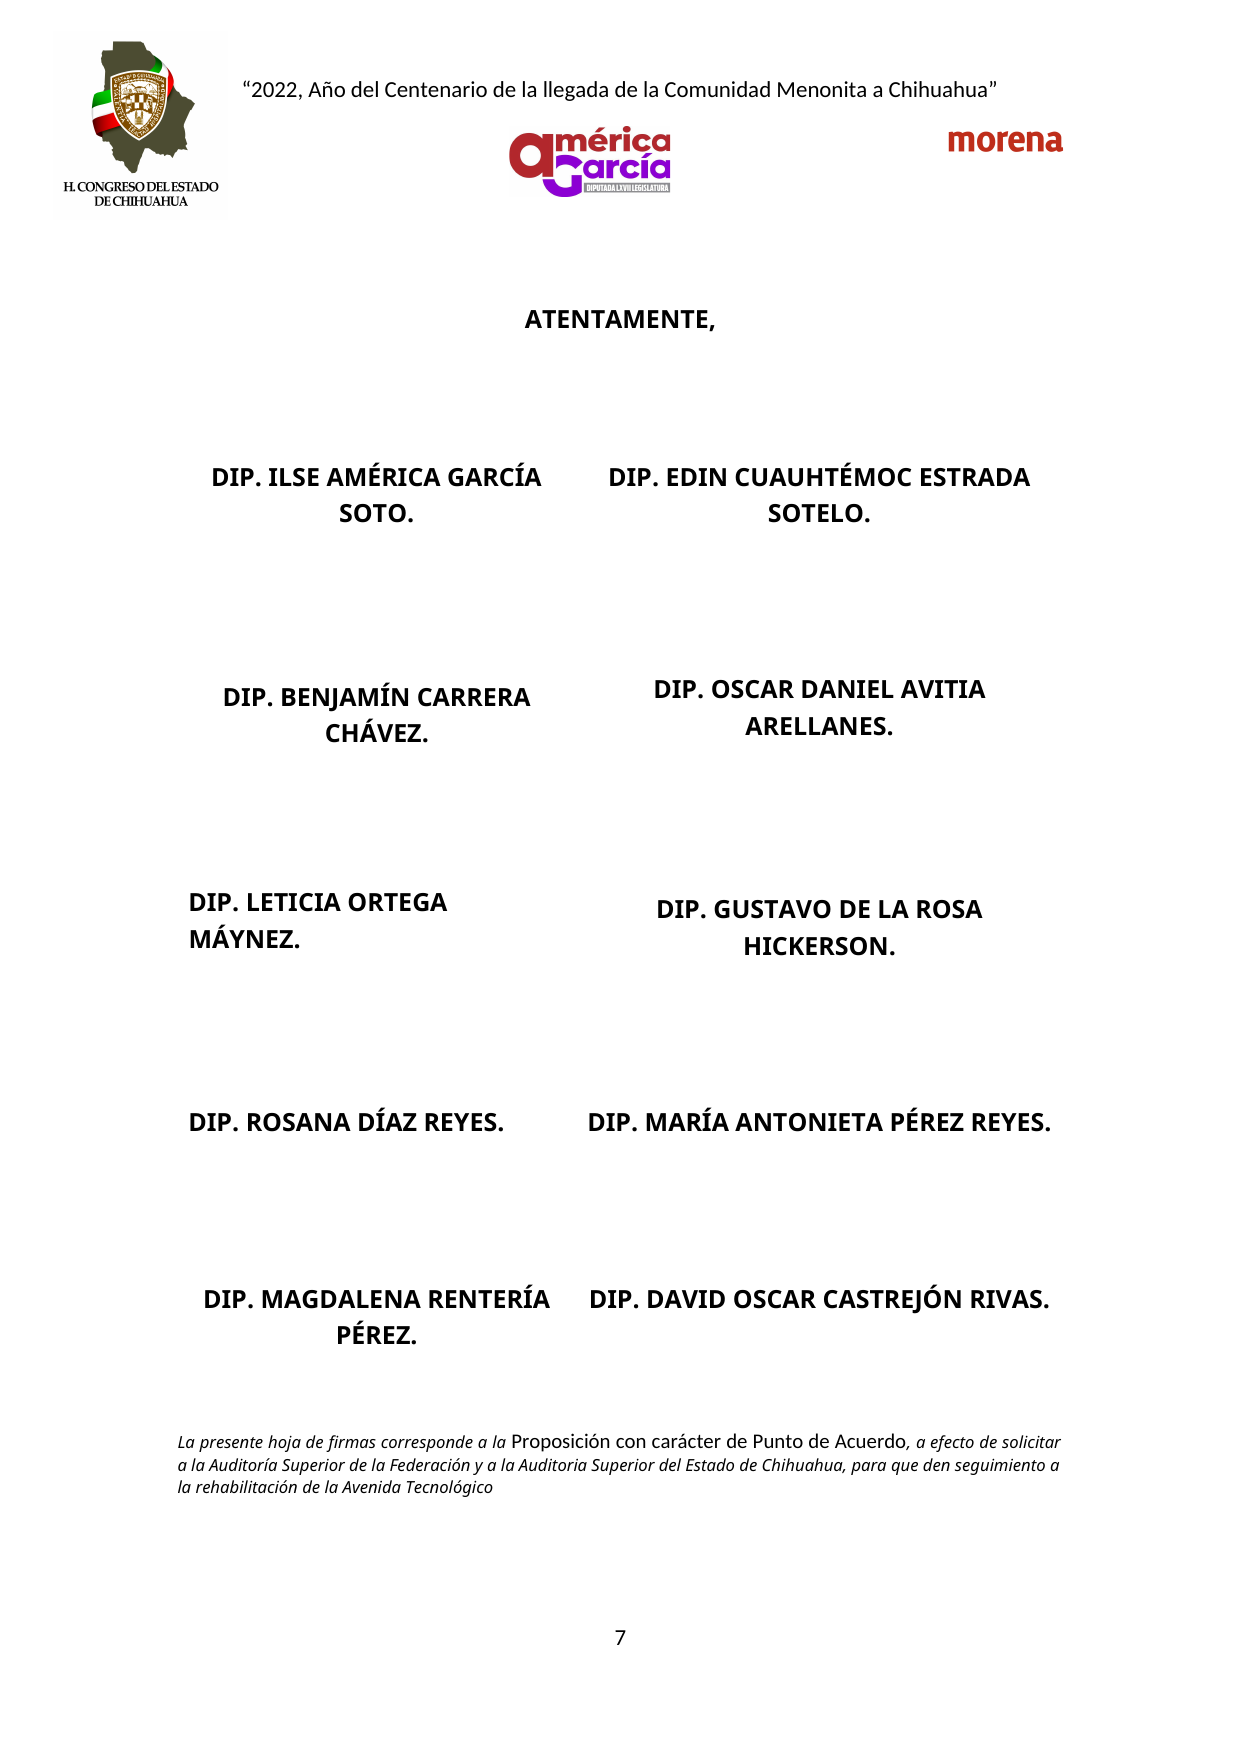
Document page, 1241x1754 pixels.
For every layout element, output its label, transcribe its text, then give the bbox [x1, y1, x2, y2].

text La presente hoja de firmas corresponde a la Proposición con carácter de Punto de Acuerdo, a efecto de solicitar a la Auditoría Superior de la Federación y a la Auditoria Superior del Estado de Chihuahua, para que den seguimiento a la rehabilitación de la Avenida Tecnológico [177, 1428, 1063, 1499]
table_cell DIP. BENJAMÍN CARRERA CHÁVEZ. [177, 532, 576, 752]
table_cell DIP. ROSANA DÍAZ REYES. [177, 965, 576, 1141]
picture [509, 126, 671, 197]
table_cell DIP. MARÍA ANTONIETA PÉREZ REYES. [576, 965, 1063, 1141]
table_cell DIP. LETICIA ORTEGA MÁYNEZ. [177, 752, 576, 965]
table_header DIP. EDIN CUAUHTÉMOC ESTRADA SOTELO. [576, 459, 1063, 532]
picture [53, 31, 229, 220]
table_header DIP. ILSE AMÉRICA GARCÍA SOTO. [177, 459, 576, 532]
table_cell DIP. DAVID OSCAR CASTREJÓN RIVAS. [576, 1141, 1063, 1428]
table_cell DIP. OSCAR DANIEL AVITIA ARELLANES. [576, 532, 1063, 752]
table_cell DIP. GUSTAVO DE LA ROSA HICKERSON. [576, 752, 1063, 965]
text ATENTAMENTE, [177, 302, 1063, 336]
table_cell DIP. MAGDALENA RENTERÍA PÉREZ. [177, 1141, 576, 1428]
picture [948, 131, 1064, 153]
